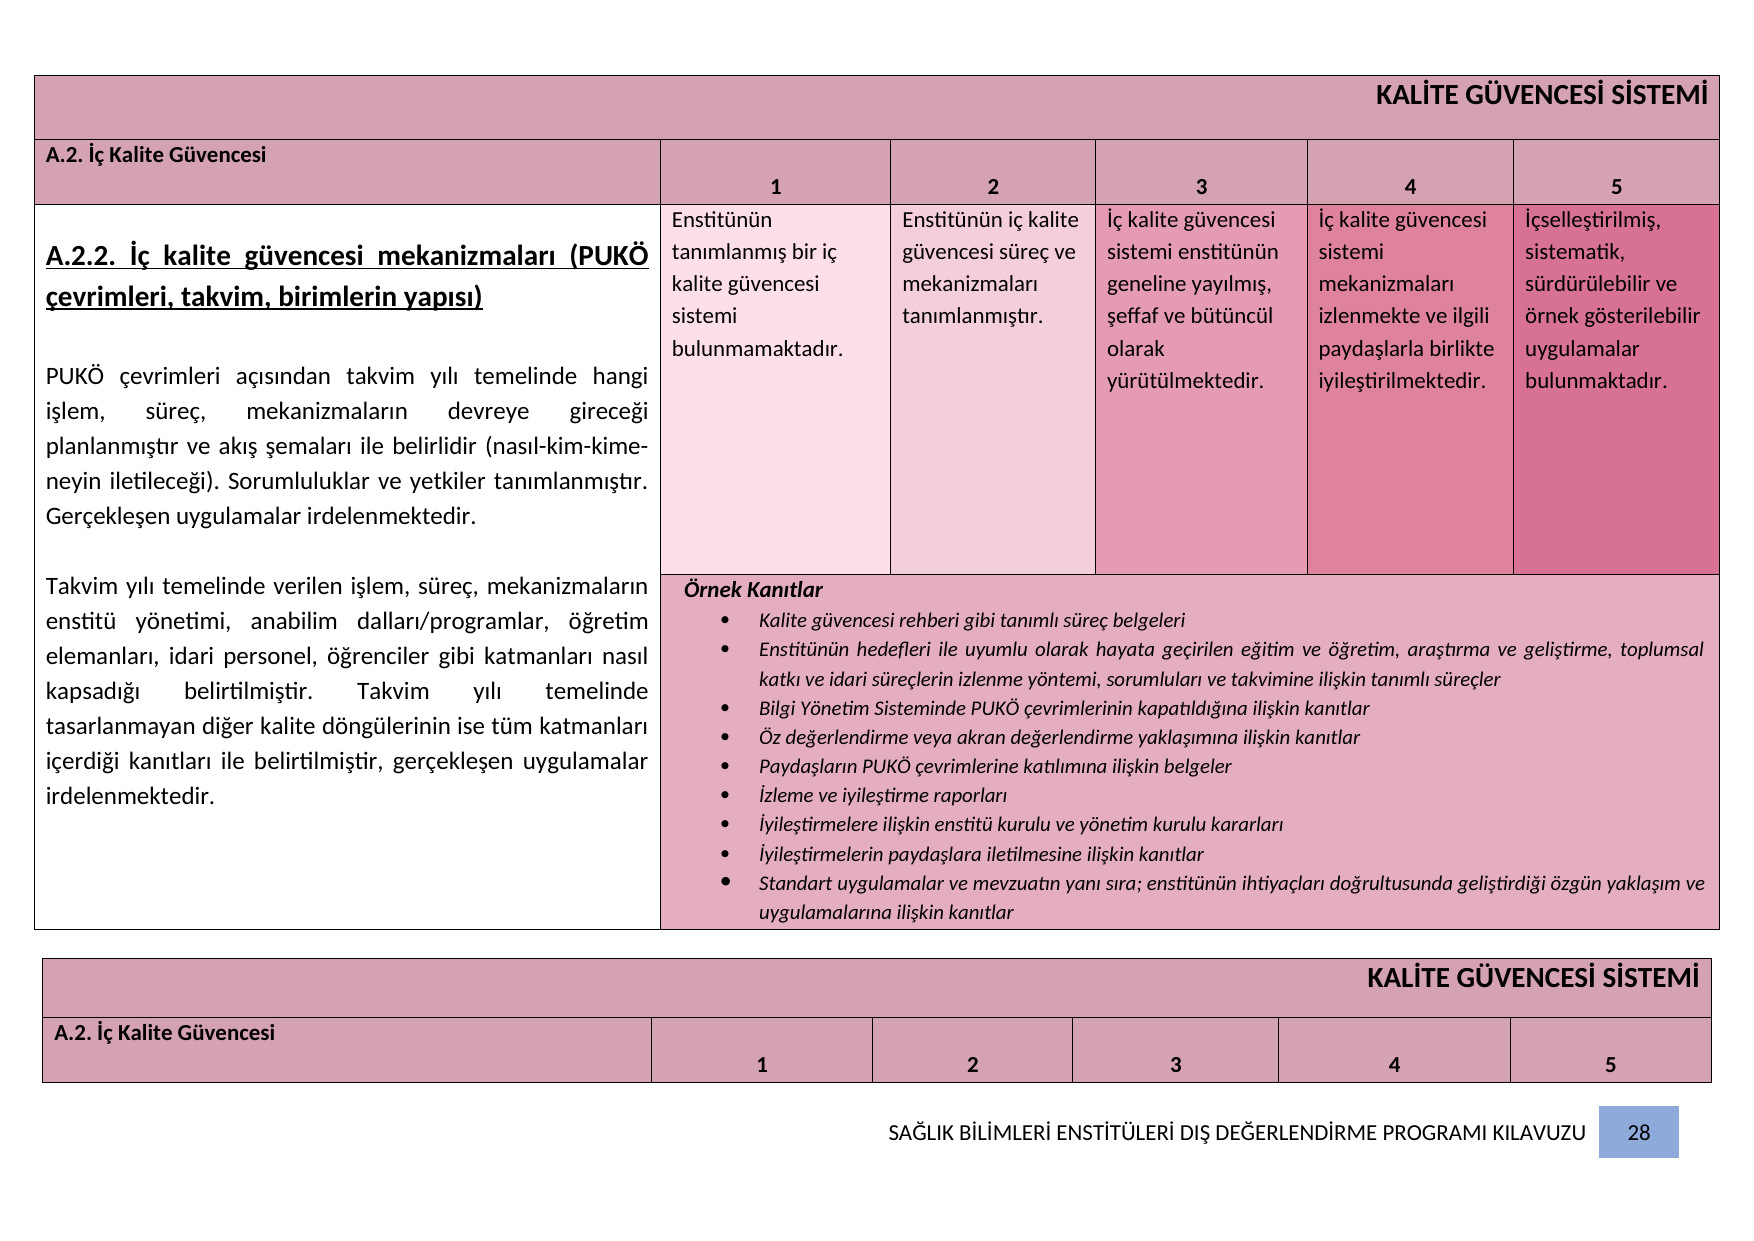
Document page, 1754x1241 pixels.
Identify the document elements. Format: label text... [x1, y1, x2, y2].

table_cell 5 [1511, 1018, 1711, 1082]
table_header KALİTE GÜVENCESİ SİSTEMİ [43, 959, 1711, 1017]
table_cell 1 [661, 140, 890, 204]
table_cell A.2.2. İç kalite güvencesi mekanizmaları (PUKÖ çevrimleri, takvim, birimlerin yapısı) PUKÖ çevrimleri açısından takvim yılı temelinde hangi işlem, süreç, mekanizmaların devreye gireceği planlanmıştır ve akış şemaları ile belirlidir (nasıl-kim-kime-neyin iletileceği). Sorumluluklar ve yetkiler tanımlanmıştır. Gerçekleşen uygulamalar irdelenmektedir. Takvim yılı temelinde verilen işlem, süreç, mekanizmaların enstitü yönetimi, anabilim dalları/programlar, öğretim elemanları, idari personel, öğrenciler gibi katmanları nasıl kapsadığı belirtilmiştir. Takvim yılı temelinde tasarlanmayan diğer kalite döngülerinin ise tüm katmanları içerdiği kanıtları ile belirtilmiştir, gerçekleşen uygulamalar irdelenmektedir. [35, 205, 660, 929]
table_cell A.2. İç Kalite Güvencesi [43, 1018, 651, 1082]
table_cell 4 [1279, 1018, 1510, 1082]
table_cell Enstitünün tanımlanmış bir iç kalite güvencesi sistemi bulunmamaktadır. [661, 205, 890, 574]
table_cell 3 [1073, 1018, 1278, 1082]
table_cell 4 [1308, 140, 1513, 204]
table_cell 5 [1514, 140, 1719, 204]
table_cell Enstitünün iç kalite güvencesi süreç ve mekanizmaları tanımlanmıştır. [891, 205, 1095, 574]
table_cell İç kalite güvencesi sistemi mekanizmaları izlenmekte ve ilgili paydaşlarla birlikte iyileştirilmektedir. [1308, 205, 1513, 574]
table_header KALİTE GÜVENCESİ SİSTEMİ [35, 76, 1719, 139]
table_cell 2 [891, 140, 1095, 204]
table_cell A.2. İç Kalite Güvencesi [35, 140, 660, 204]
table_cell 2 [873, 1018, 1072, 1082]
table_cell Örnek Kanıtlar Kalite güvencesi rehberi gibi tanımlı süreç belgeleri Enstitünün hedefleri ile uyumlu olarak hayata geçirilen eğitim ve öğretim, araştırma ve geliştirme, toplumsal katkı ve idari süreçlerin izlenme yöntemi, sorumluları ve takvimine ilişkin tanımlı süreçler Bilgi Yönetim Sisteminde PUKÖ çevrimlerinin kapatıldığına ilişkin kanıtlar Öz değerlendirme veya akran değerlendirme yaklaşımına ilişkin kanıtlar Paydaşların PUKÖ çevrimlerine katılımına ilişkin belgeler İzleme ve iyileştirme raporları İyileştirmelere ilişkin enstitü kurulu ve yönetim kurulu kararları İyileştirmelerin paydaşlara iletilmesine ilişkin kanıtlar Standart uygulamalar ve mevzuatın yanı sıra; enstitünün ihtiyaçları doğrultusunda geliştirdiği özgün yaklaşım ve uygulamalarına ilişkin kanıtlar [661, 575, 1719, 929]
table_cell İç kalite güvencesi sistemi enstitünün geneline yayılmış, şeffaf ve bütüncül olarak yürütülmektedir. [1096, 205, 1307, 574]
table_cell 1 [652, 1018, 872, 1082]
table_cell 3 [1096, 140, 1307, 204]
table_cell İçselleştirilmiş, sistematik, sürdürülebilir ve örnek gösterilebilir uygulamalar bulunmaktadır. [1514, 205, 1719, 574]
